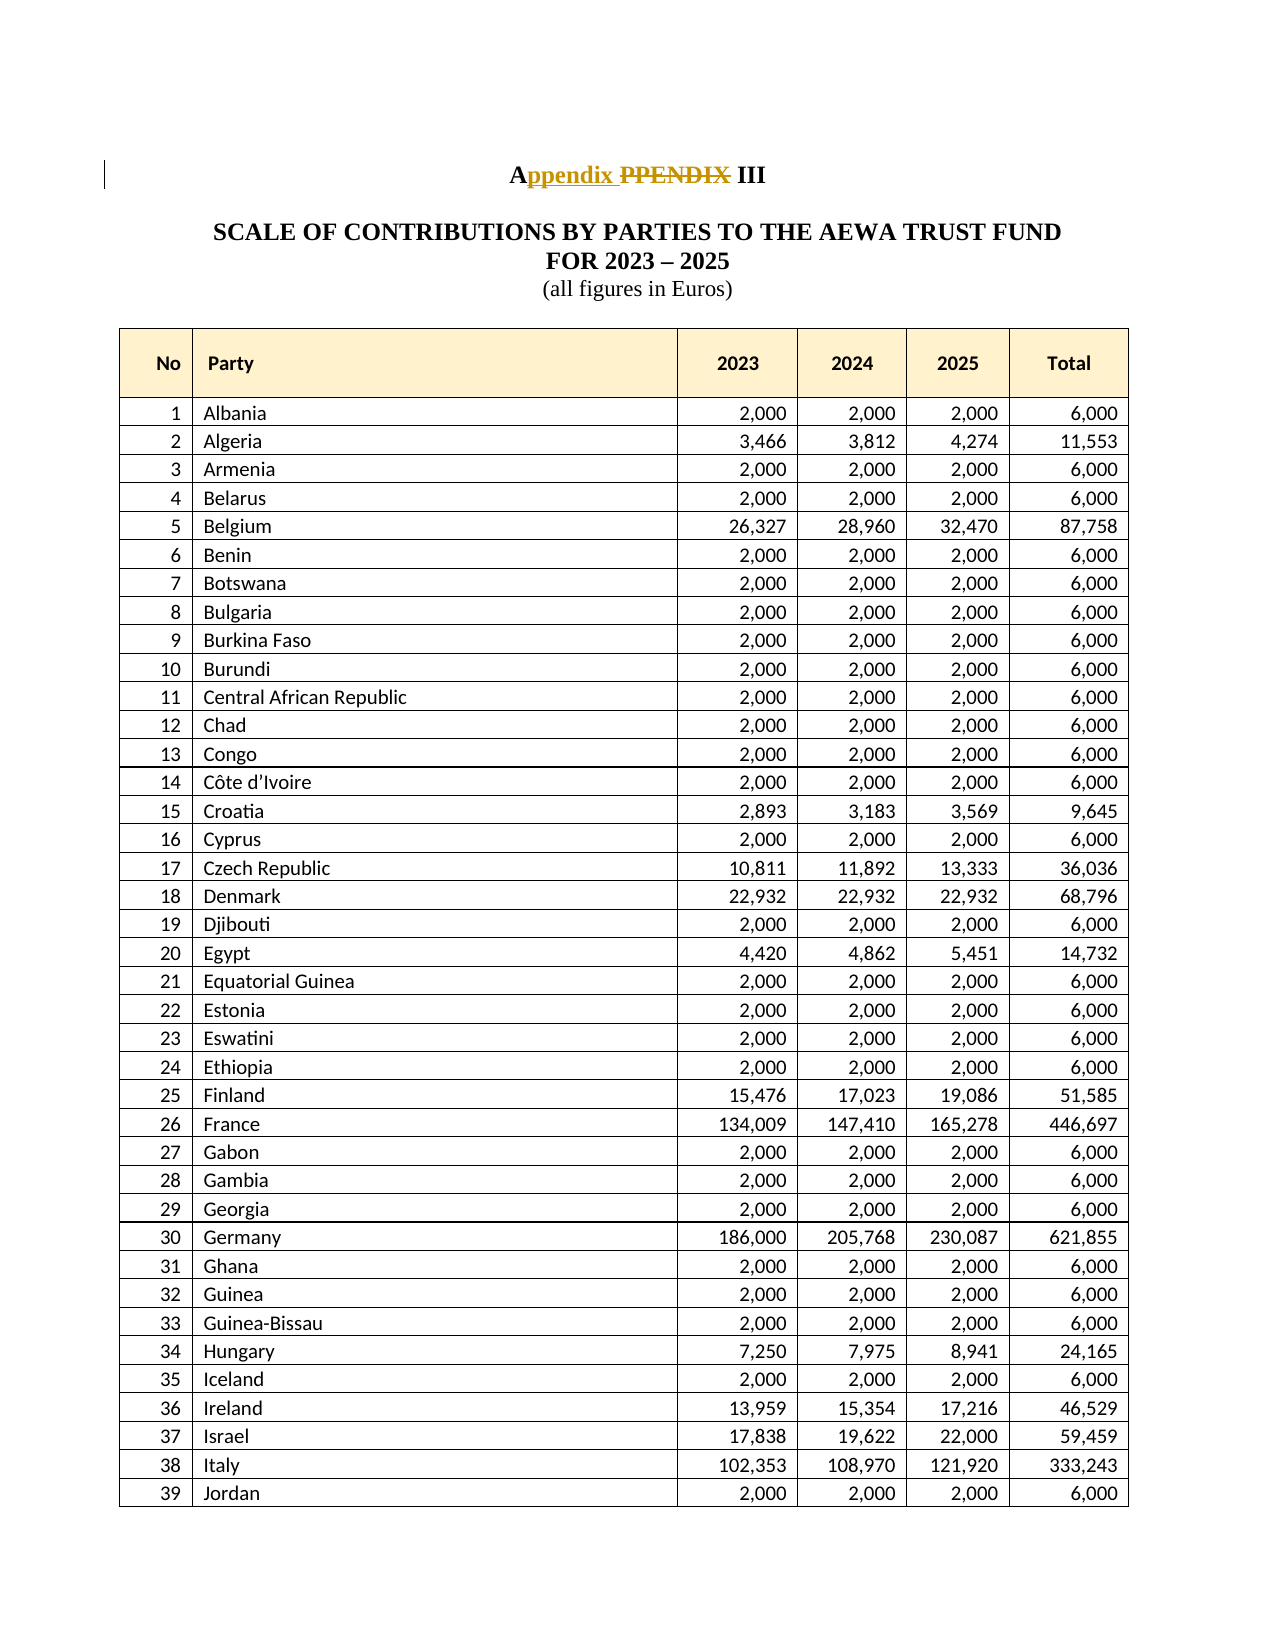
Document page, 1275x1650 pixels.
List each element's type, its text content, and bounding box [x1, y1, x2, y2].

table_cell 7 [120, 569, 192, 596]
table_cell 15 [120, 796, 192, 823]
table_cell 35 [120, 1365, 192, 1392]
table_cell 6,000 [1010, 682, 1128, 709]
table_cell Bulgaria [193, 597, 677, 624]
table_cell 3,812 [798, 426, 906, 454]
table_cell 16 [120, 824, 192, 852]
table_cell Cyprus [193, 824, 677, 852]
table_cell 2,000 [678, 1137, 797, 1164]
table_cell 6,000 [1010, 1194, 1128, 1221]
table_cell 31 [120, 1251, 192, 1278]
table_cell 2,000 [907, 569, 1009, 596]
table_cell 2,000 [678, 768, 797, 795]
table_cell 2,000 [798, 398, 906, 425]
table_cell 9 [120, 625, 192, 653]
table_cell 3,466 [678, 426, 797, 454]
table_cell 6,000 [1010, 625, 1128, 653]
table_cell 17 [120, 853, 192, 880]
table_cell 20 [120, 938, 192, 966]
table_cell Central African Republic [193, 682, 677, 709]
table_header Total [1010, 329, 1128, 397]
table_cell Ireland [193, 1393, 677, 1421]
table_cell 6,000 [1010, 1024, 1128, 1051]
table_cell 28,960 [798, 512, 906, 539]
table_cell 2,000 [798, 569, 906, 596]
table_cell 2,893 [678, 796, 797, 823]
table_cell 2,000 [798, 1052, 906, 1079]
table_cell 2,000 [678, 398, 797, 425]
table_cell Congo [193, 739, 677, 766]
table_cell 6,000 [1010, 597, 1128, 624]
table_cell 11 [120, 682, 192, 709]
table_cell 3 [120, 455, 192, 482]
table_cell 2,000 [678, 711, 797, 738]
table_cell 13,333 [907, 853, 1009, 880]
table_cell Iceland [193, 1365, 677, 1392]
table_cell 2,000 [798, 739, 906, 766]
table_cell 2,000 [907, 1137, 1009, 1164]
table_cell 6,000 [1010, 483, 1128, 511]
table_cell 2,000 [678, 1052, 797, 1079]
table_cell 2,000 [907, 483, 1009, 511]
table_cell 2,000 [798, 540, 906, 567]
table_cell 24,165 [1010, 1336, 1128, 1364]
table_cell 2,000 [907, 967, 1009, 994]
table_cell 6,000 [1010, 1166, 1128, 1193]
table_cell 2,000 [678, 1479, 797, 1506]
table_cell 6,000 [1010, 1137, 1128, 1164]
table_cell 2,000 [907, 1251, 1009, 1278]
table_cell 21 [120, 967, 192, 994]
table_cell 2,000 [798, 910, 906, 937]
table_cell 29 [120, 1194, 192, 1221]
table_cell 2,000 [678, 995, 797, 1022]
table_cell 23 [120, 1024, 192, 1051]
table_cell 6,000 [1010, 711, 1128, 738]
table_cell 2,000 [907, 455, 1009, 482]
text SCALE OF CONTRIBUTIONS BY PARTIES TO THE AEWA TRUST FUND [118, 217, 1156, 246]
table_cell 3,569 [907, 796, 1009, 823]
table_header Party [193, 329, 677, 397]
table_cell 186,000 [678, 1223, 797, 1250]
table_cell Botswana [193, 569, 677, 596]
table_cell Ghana [193, 1251, 677, 1278]
table_cell 2,000 [798, 483, 906, 511]
table_cell 2,000 [678, 483, 797, 511]
table_cell 11,892 [798, 853, 906, 880]
table_cell 6 [120, 540, 192, 567]
table_cell 2,000 [678, 910, 797, 937]
table_cell 2,000 [798, 1251, 906, 1278]
table_cell 6,000 [1010, 1479, 1128, 1506]
table_cell 2,000 [798, 1279, 906, 1307]
table_cell 2,000 [907, 398, 1009, 425]
table_cell 2,000 [798, 1479, 906, 1506]
table_cell 147,410 [798, 1109, 906, 1136]
table_cell 2,000 [907, 1365, 1009, 1392]
table_cell Algeria [193, 426, 677, 454]
table_cell 2,000 [678, 1308, 797, 1335]
table_cell Egypt [193, 938, 677, 966]
table_cell 34 [120, 1336, 192, 1364]
table_cell 46,529 [1010, 1393, 1128, 1421]
table_cell 6,000 [1010, 995, 1128, 1022]
table_cell 59,459 [1010, 1422, 1128, 1449]
table_cell 6,000 [1010, 967, 1128, 994]
table_cell 134,009 [678, 1109, 797, 1136]
table_cell 2,000 [798, 1137, 906, 1164]
table_cell 33 [120, 1308, 192, 1335]
table_cell 205,768 [798, 1223, 906, 1250]
table_cell 102,353 [678, 1450, 797, 1477]
table_cell 2,000 [907, 1052, 1009, 1079]
table_cell Denmark [193, 881, 677, 909]
table_cell 2,000 [678, 455, 797, 482]
table_cell 10 [120, 654, 192, 681]
table_cell 2,000 [678, 1251, 797, 1278]
table_cell 2,000 [798, 711, 906, 738]
table_cell Guinea-Bissau [193, 1308, 677, 1335]
table_cell Benin [193, 540, 677, 567]
table_cell 2,000 [678, 625, 797, 653]
table_cell 7,975 [798, 1336, 906, 1364]
table_cell 37 [120, 1422, 192, 1449]
table_cell 6,000 [1010, 739, 1128, 766]
table_cell 2,000 [907, 625, 1009, 653]
table_cell 165,278 [907, 1109, 1009, 1136]
table_cell 2,000 [798, 768, 906, 795]
table_cell 13 [120, 739, 192, 766]
table_cell 2,000 [798, 654, 906, 681]
table_cell Czech Republic [193, 853, 677, 880]
table_cell 2,000 [678, 967, 797, 994]
table_cell 32,470 [907, 512, 1009, 539]
table_cell 4,420 [678, 938, 797, 966]
table_cell 19,622 [798, 1422, 906, 1449]
table_cell Italy [193, 1450, 677, 1477]
table_cell 36,036 [1010, 853, 1128, 880]
table_cell Armenia [193, 455, 677, 482]
table_cell 11,553 [1010, 426, 1128, 454]
table_cell 2,000 [798, 1365, 906, 1392]
text A III [118, 160, 1156, 188]
table_cell Georgia [193, 1194, 677, 1221]
table_cell 6,000 [1010, 1052, 1128, 1079]
table_cell 2,000 [798, 1194, 906, 1221]
table_cell Gabon [193, 1137, 677, 1164]
table_cell 38 [120, 1450, 192, 1477]
table_cell 108,970 [798, 1450, 906, 1477]
text (all figures in Euros) [118, 275, 1156, 301]
table_cell Gambia [193, 1166, 677, 1193]
table_cell Albania [193, 398, 677, 425]
table_cell 14,732 [1010, 938, 1128, 966]
table_cell Germany [193, 1223, 677, 1250]
table_cell 2,000 [798, 967, 906, 994]
table_cell 2,000 [798, 597, 906, 624]
table_cell 4,862 [798, 938, 906, 966]
table_cell 26,327 [678, 512, 797, 539]
table_cell 621,855 [1010, 1223, 1128, 1250]
table_cell 36 [120, 1393, 192, 1421]
table_cell 39 [120, 1479, 192, 1506]
table_cell 2,000 [678, 1024, 797, 1051]
table_cell 5,451 [907, 938, 1009, 966]
table_cell 6,000 [1010, 398, 1128, 425]
table_cell 6,000 [1010, 910, 1128, 937]
table_cell 8,941 [907, 1336, 1009, 1364]
table_cell 2,000 [678, 1279, 797, 1307]
table_cell Chad [193, 711, 677, 738]
table_cell Jordan [193, 1479, 677, 1506]
table_cell 2,000 [907, 597, 1009, 624]
text FOR 2023 – 2025 [118, 246, 1156, 275]
table_cell 2,000 [907, 824, 1009, 852]
table_cell 2,000 [907, 739, 1009, 766]
table_cell 2,000 [678, 1166, 797, 1193]
table_cell 2,000 [678, 739, 797, 766]
table_cell 2,000 [678, 569, 797, 596]
table_cell Guinea [193, 1279, 677, 1307]
table_header 2025 [907, 329, 1009, 397]
table_cell 2,000 [907, 1194, 1009, 1221]
table_header 2024 [798, 329, 906, 397]
table_cell Ethiopia [193, 1052, 677, 1079]
table_cell 6,000 [1010, 1365, 1128, 1392]
table_cell 15,476 [678, 1080, 797, 1108]
table_cell 2,000 [678, 1365, 797, 1392]
table_header No [120, 329, 192, 397]
table_cell 333,243 [1010, 1450, 1128, 1477]
table_cell 15,354 [798, 1393, 906, 1421]
table_cell 2,000 [678, 824, 797, 852]
table_cell 2,000 [907, 540, 1009, 567]
table_cell 2,000 [907, 1166, 1009, 1193]
table_cell 6,000 [1010, 654, 1128, 681]
table_cell 2,000 [907, 910, 1009, 937]
table_cell 51,585 [1010, 1080, 1128, 1108]
table_cell Israel [193, 1422, 677, 1449]
table_cell 22 [120, 995, 192, 1022]
table_cell 14 [120, 768, 192, 795]
table_cell 24 [120, 1052, 192, 1079]
table_cell 6,000 [1010, 455, 1128, 482]
table_cell 10,811 [678, 853, 797, 880]
table_header 2023 [678, 329, 797, 397]
table_cell 32 [120, 1279, 192, 1307]
table_cell 2,000 [798, 1308, 906, 1335]
table_cell Burkina Faso [193, 625, 677, 653]
table_cell 19,086 [907, 1080, 1009, 1108]
table_cell 2,000 [678, 1194, 797, 1221]
table_cell 28 [120, 1166, 192, 1193]
table_cell 22,932 [678, 881, 797, 909]
table_cell 87,758 [1010, 512, 1128, 539]
table_cell Belarus [193, 483, 677, 511]
table_cell 2,000 [907, 1308, 1009, 1335]
table_cell France [193, 1109, 677, 1136]
table_cell 2,000 [907, 1279, 1009, 1307]
table_cell 6,000 [1010, 1251, 1128, 1278]
table_cell 2,000 [798, 1024, 906, 1051]
table_cell 2,000 [907, 1024, 1009, 1051]
table_cell 3,183 [798, 796, 906, 823]
table_cell 6,000 [1010, 1308, 1128, 1335]
table_cell 6,000 [1010, 540, 1128, 567]
table_cell 2,000 [678, 540, 797, 567]
table_cell 6,000 [1010, 569, 1128, 596]
table_cell 68,796 [1010, 881, 1128, 909]
table_cell Djibouti [193, 910, 677, 937]
table_cell Belgium [193, 512, 677, 539]
table_cell Hungary [193, 1336, 677, 1364]
table_cell 17,023 [798, 1080, 906, 1108]
table_cell 2,000 [907, 768, 1009, 795]
table_cell 8 [120, 597, 192, 624]
table_cell 13,959 [678, 1393, 797, 1421]
table_cell 22,932 [798, 881, 906, 909]
table_cell 2,000 [678, 597, 797, 624]
table_cell 17,838 [678, 1422, 797, 1449]
table_cell 12 [120, 711, 192, 738]
table_cell 2,000 [798, 995, 906, 1022]
table_cell 25 [120, 1080, 192, 1108]
table_cell 6,000 [1010, 1279, 1128, 1307]
table_cell Burundi [193, 654, 677, 681]
table_cell 2,000 [798, 682, 906, 709]
table_cell 2,000 [798, 455, 906, 482]
table_cell 230,087 [907, 1223, 1009, 1250]
table_cell 4 [120, 483, 192, 511]
table_cell 5 [120, 512, 192, 539]
table_cell 2,000 [798, 625, 906, 653]
table_cell Croatia [193, 796, 677, 823]
table_cell Equatorial Guinea [193, 967, 677, 994]
table_cell 2,000 [798, 824, 906, 852]
table_cell 2,000 [678, 654, 797, 681]
table_cell Estonia [193, 995, 677, 1022]
table_cell 7,250 [678, 1336, 797, 1364]
table_cell Côte d’Ivoire [193, 768, 677, 795]
table_cell 22,932 [907, 881, 1009, 909]
table_cell 27 [120, 1137, 192, 1164]
table_cell Finland [193, 1080, 677, 1108]
table_cell 30 [120, 1223, 192, 1250]
table_cell 19 [120, 910, 192, 937]
table_cell 446,697 [1010, 1109, 1128, 1136]
table_cell 18 [120, 881, 192, 909]
table_cell 4,274 [907, 426, 1009, 454]
table_cell 2,000 [678, 682, 797, 709]
table_cell 17,216 [907, 1393, 1009, 1421]
table_cell 6,000 [1010, 824, 1128, 852]
table_cell 2,000 [907, 654, 1009, 681]
table_cell 121,920 [907, 1450, 1009, 1477]
table_cell 1 [120, 398, 192, 425]
table_cell 2 [120, 426, 192, 454]
table_cell 2,000 [907, 995, 1009, 1022]
table_cell 26 [120, 1109, 192, 1136]
table_cell 2,000 [907, 682, 1009, 709]
table_cell 2,000 [907, 711, 1009, 738]
table_cell 6,000 [1010, 768, 1128, 795]
table_cell 2,000 [907, 1479, 1009, 1506]
table_cell Eswatini [193, 1024, 677, 1051]
table_cell 22,000 [907, 1422, 1009, 1449]
table_cell 9,645 [1010, 796, 1128, 823]
table_cell 2,000 [798, 1166, 906, 1193]
